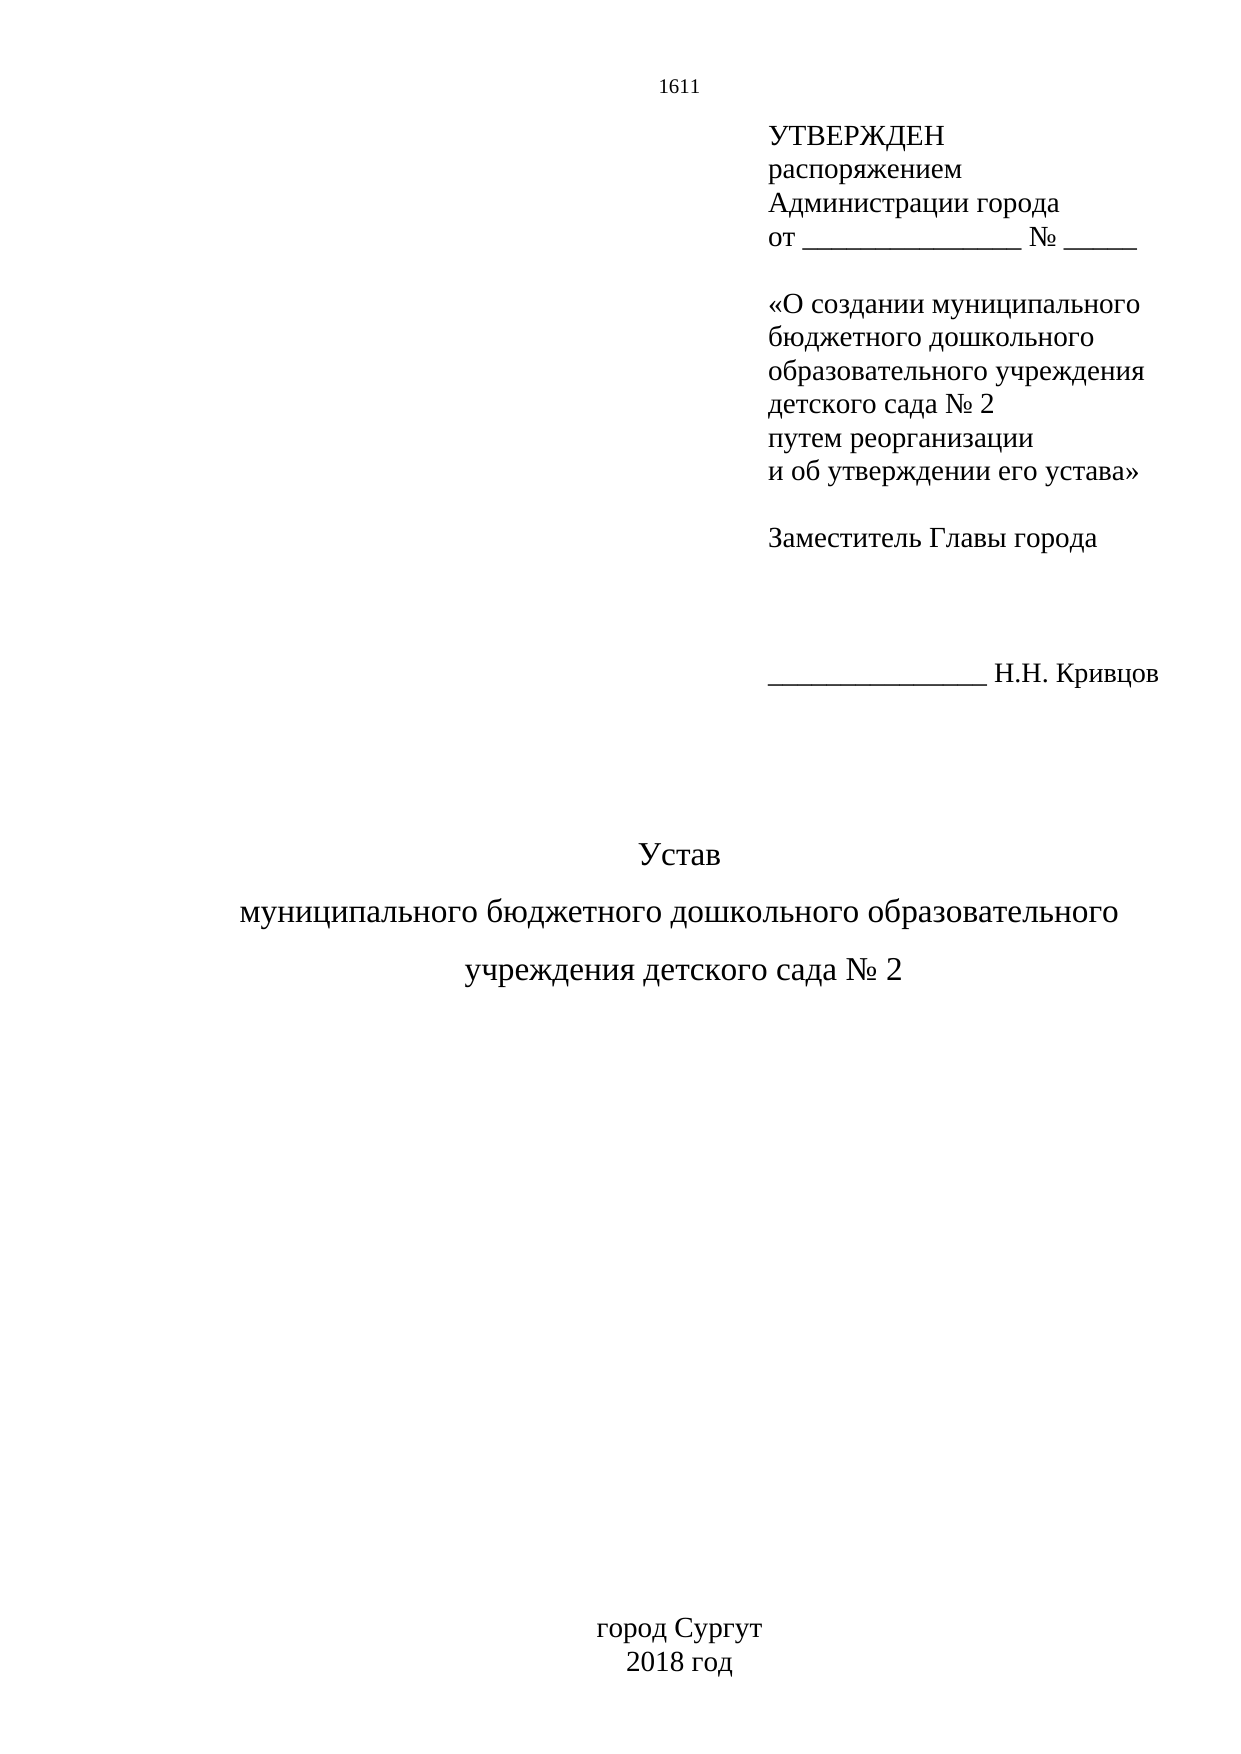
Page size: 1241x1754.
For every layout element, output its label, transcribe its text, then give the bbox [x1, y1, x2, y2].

text город Сургут 2018 год [177, 1610, 1181, 1677]
text _______________ Н.Н. Кривцов [768, 655, 1173, 688]
text Администрации города от _______________ № _____ [768, 185, 1173, 286]
text образовательного учреждения детского сада № 2 путем реорганизации [768, 353, 1173, 453]
text и об утверждении его устава» [768, 453, 1173, 487]
text УТВЕРЖДЕН распоряжением [768, 118, 1173, 185]
text учреждения детского сада № 2 [177, 949, 1181, 987]
text Заместитель Главы города [768, 521, 1173, 588]
text Устав муниципального бюджетного дошкольного образовательного [177, 834, 1181, 930]
text «О создании муниципального бюджетного дошкольного [768, 286, 1173, 353]
